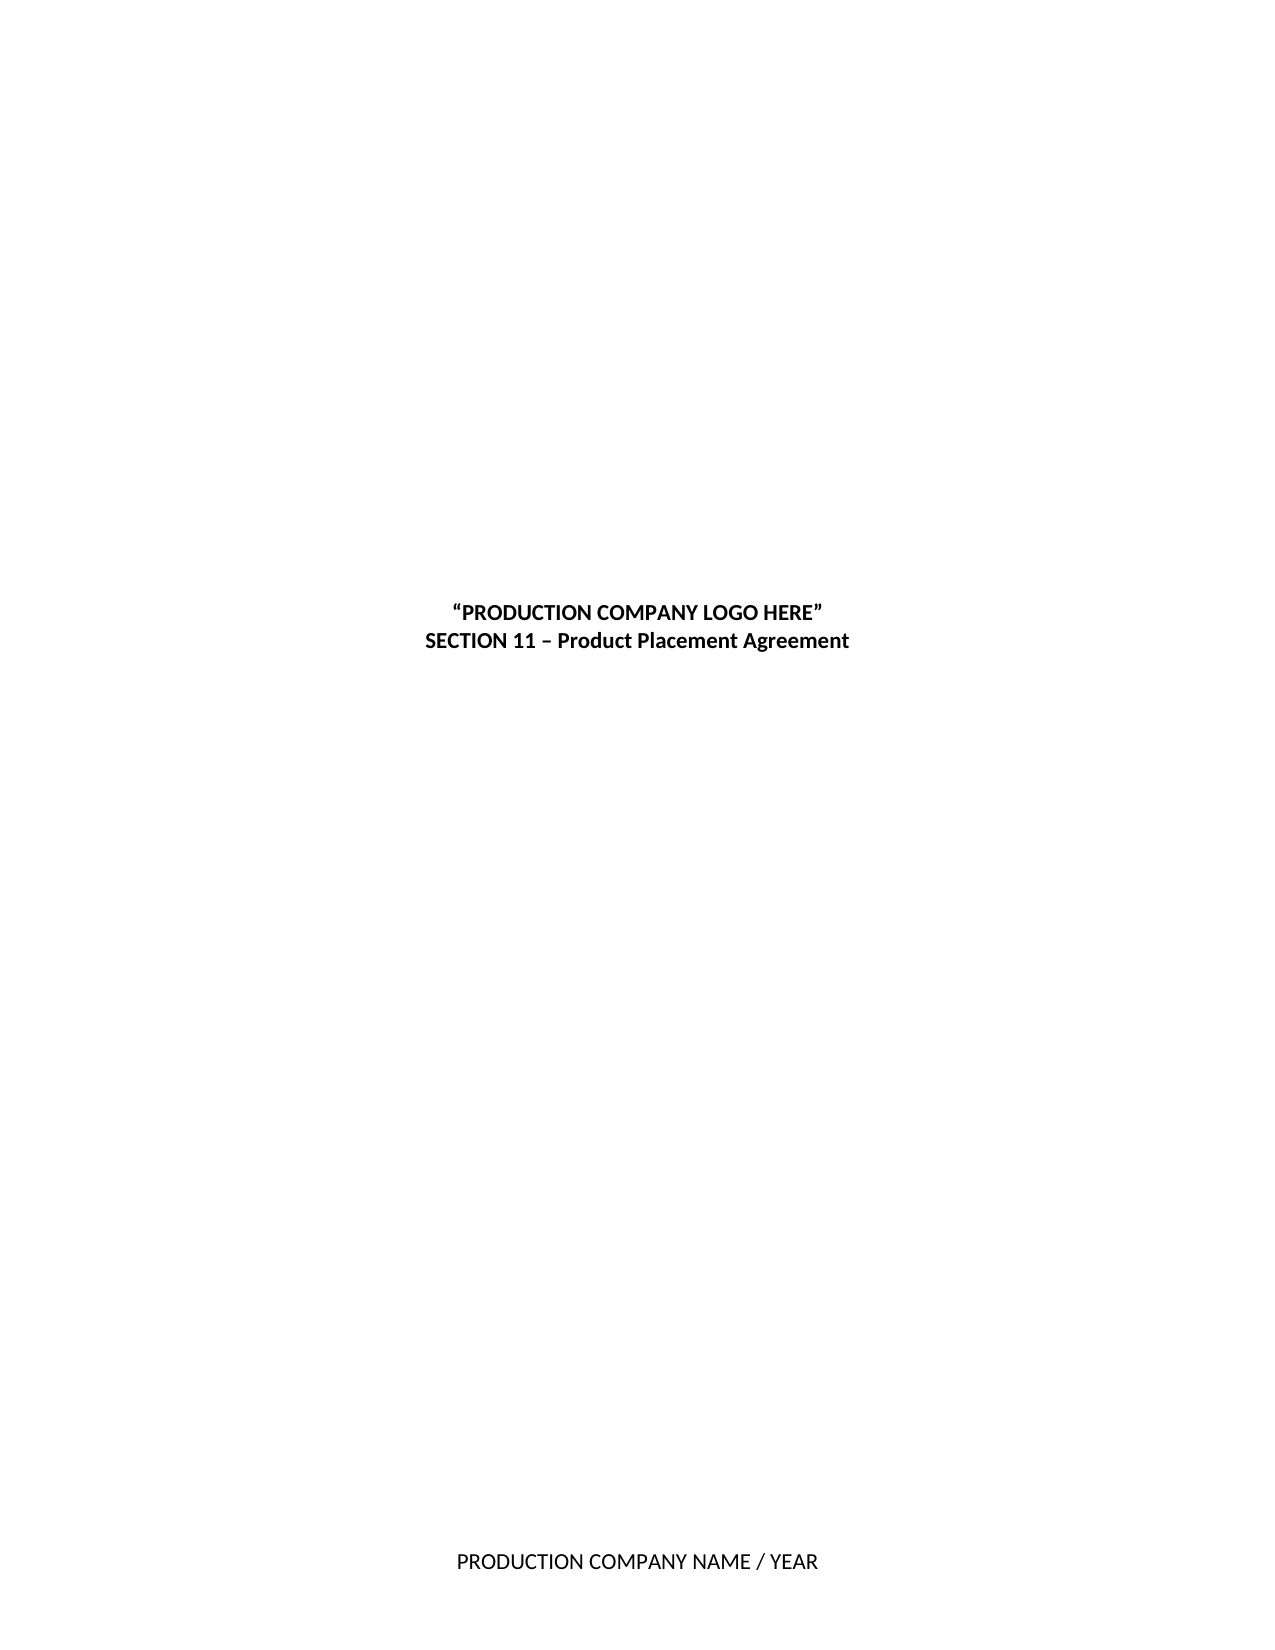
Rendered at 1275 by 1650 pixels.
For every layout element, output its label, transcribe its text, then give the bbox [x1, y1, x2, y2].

text “PRODUCTION COMPANY LOGO HERE” [150, 598, 1125, 626]
text SECTION 11 – Product Placement Agreement [150, 626, 1125, 654]
